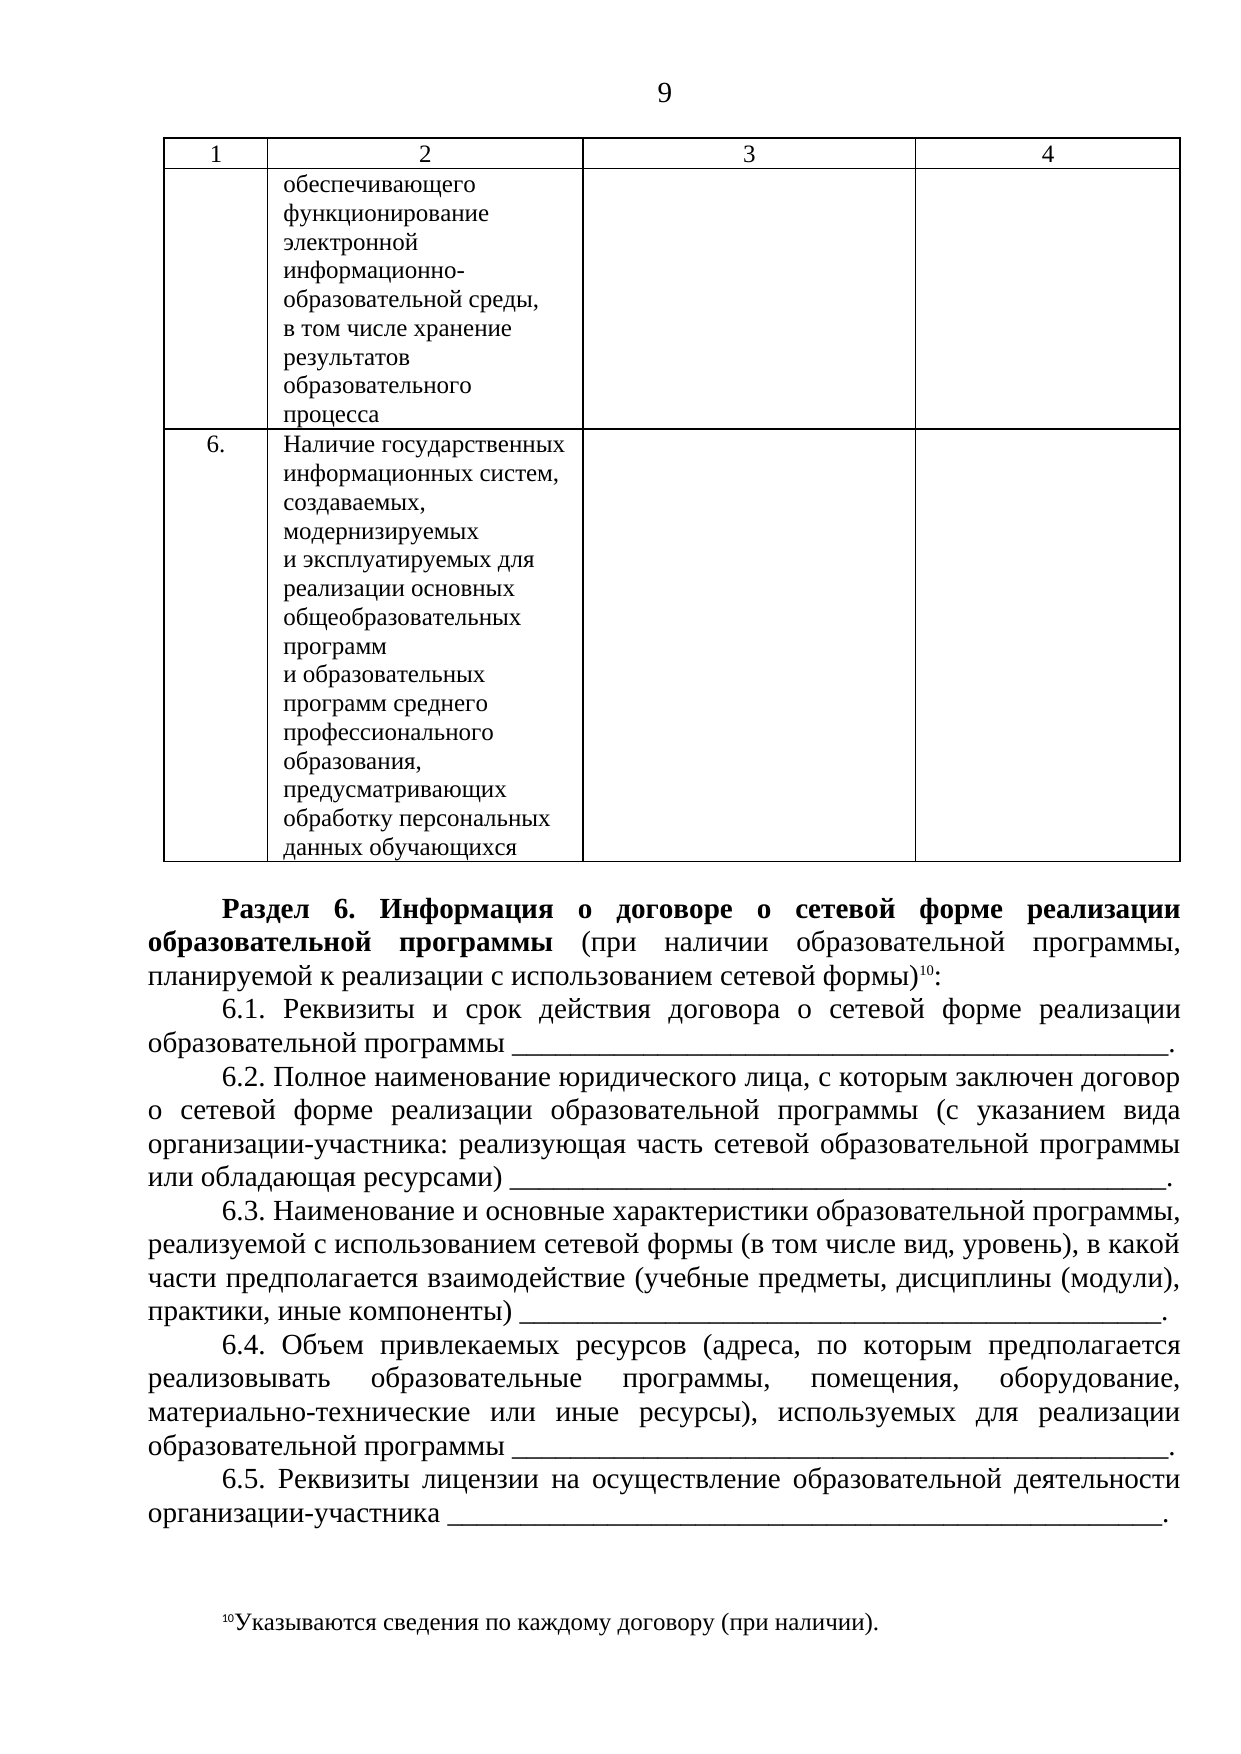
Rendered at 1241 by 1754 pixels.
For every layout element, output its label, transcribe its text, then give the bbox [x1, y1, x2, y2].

text 6.1. Реквизиты и срок действия договора о сетевой форме реализации образовательной программы _____________________________________________. [148, 992, 1181, 1059]
table_header 1 [165, 139, 267, 168]
table_cell 5. [165, 169, 267, 428]
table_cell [268, 169, 582, 428]
table_cell Наличие государственных информационных систем, создаваемых, модернизируемых и эксплуатируемых для реализации основных общеобразовательных программ и образовательных программ среднего профессионального образования, предусматривающих обработку персональных данных обучающихся [268, 430, 582, 861]
text Раздел 6. Информация о договоре о сетевой форме реализации образовательной программы (при наличии образовательной программы, планируемой к реализации с использованием сетевой формы): [148, 891, 1181, 992]
table_header 3 [584, 139, 915, 168]
table_header 4 [916, 139, 1179, 168]
text 6.3. Наименование и основные характеристики образовательной программы, реализуемой с использованием сетевой формы (в том числе вид, уровень), в какой части предполагается взаимодействие (учебные предметы, дисциплины (модули), практики, иные компоненты) ____________________________________________. [148, 1193, 1181, 1327]
text 6.5. Реквизиты лицензии на осуществление образовательной деятельности организации-участника _________________________________________________. [148, 1461, 1181, 1528]
table_cell [584, 430, 915, 861]
text 6.2. Полное наименование юридического лица, с которым заключен договор о сетевой форме реализации образовательной программы (с указанием вида организации-участника: реализующая часть сетевой образовательной программы или обладающая ресурсами) _____________________________________________. [148, 1059, 1181, 1193]
table_cell [916, 430, 1179, 861]
table_cell 6. [165, 430, 267, 861]
text 6.4. Объем привлекаемых ресурсов (адреса, по которым предполагается реализовывать образовательные программы, помещения, оборудование, материально-технические или иные ресурсы), используемых для реализации образовательной программы _____________________________________________. [148, 1327, 1181, 1461]
table_cell [916, 169, 1179, 428]
table_header 2 [268, 139, 582, 168]
table_cell [584, 169, 915, 428]
